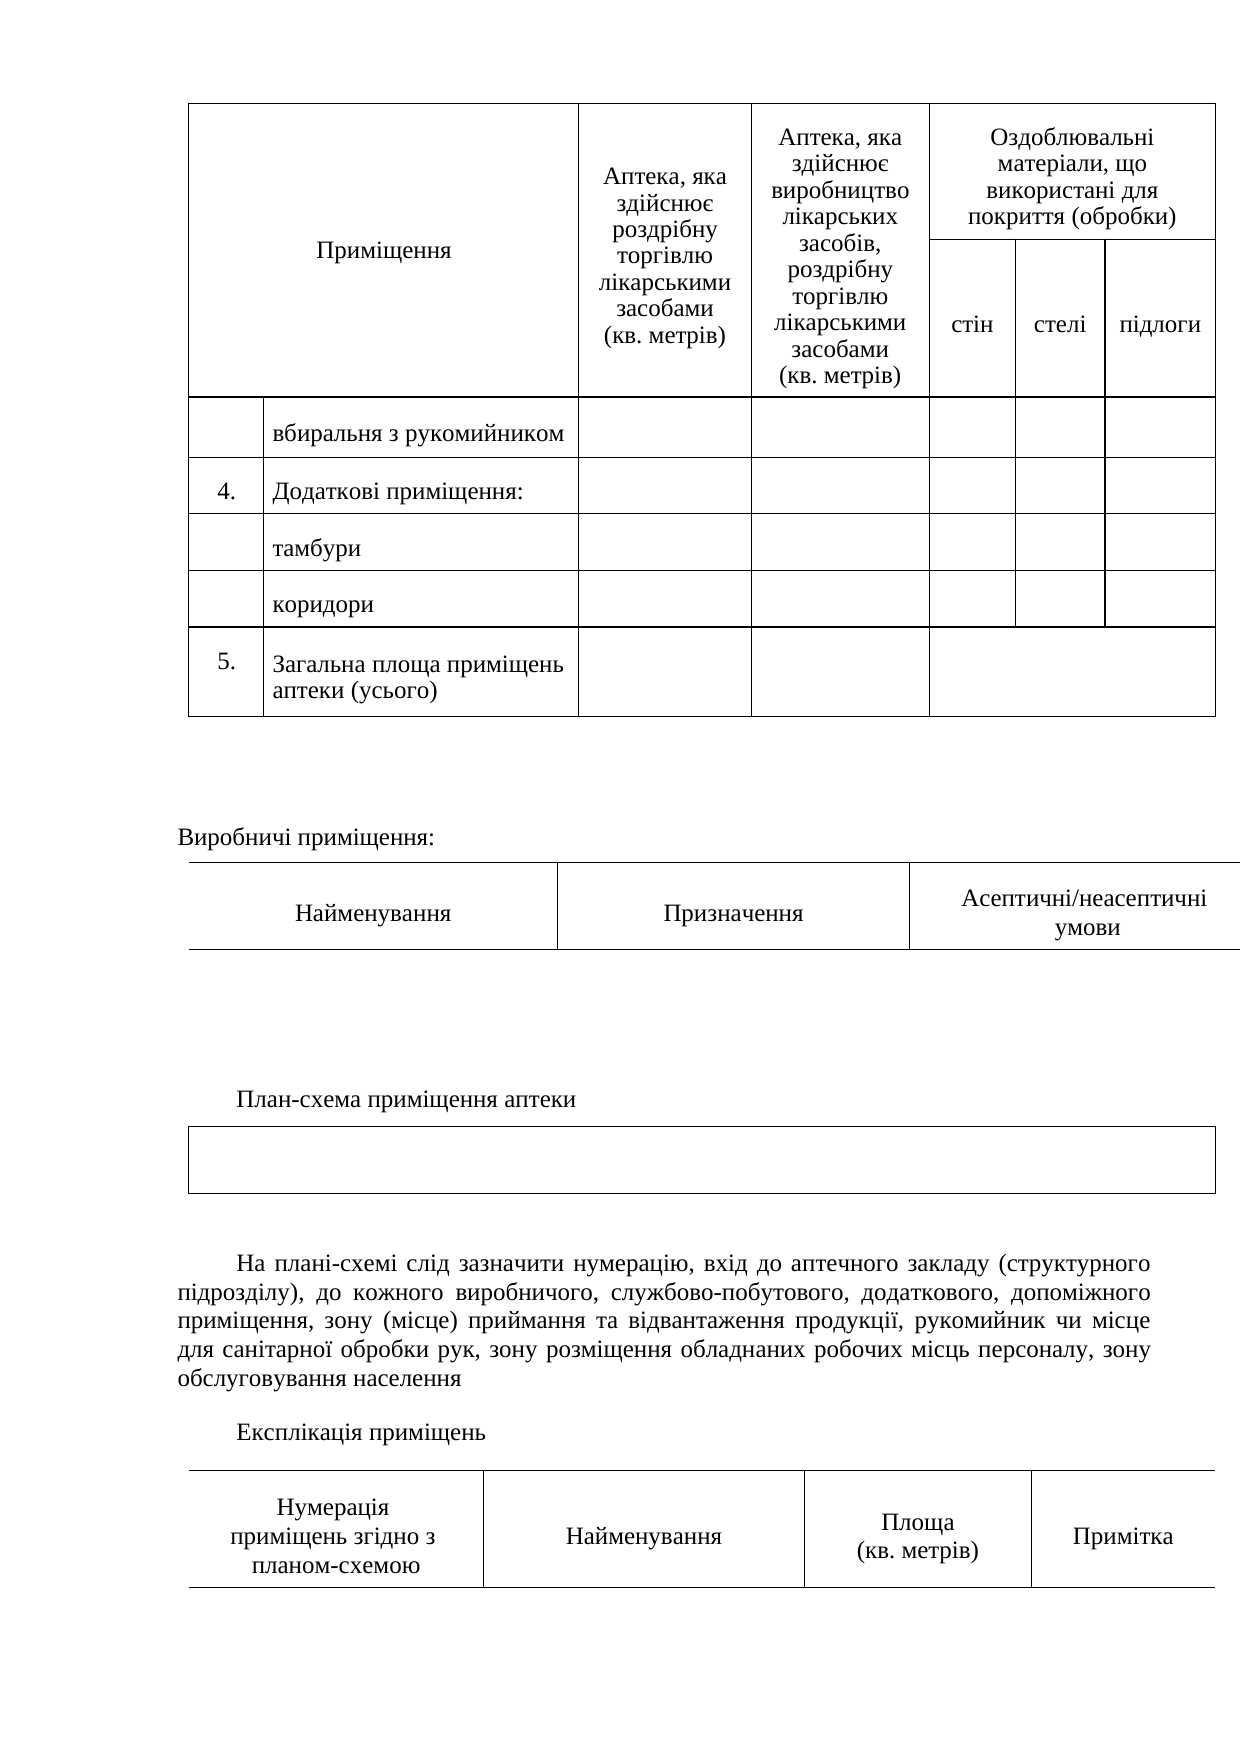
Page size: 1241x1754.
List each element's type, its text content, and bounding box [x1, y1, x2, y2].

table_cell коридори [264, 571, 578, 626]
text План-схема приміщення аптеки [177, 1084, 1152, 1113]
table_cell вбиральня з рукомийником [264, 398, 578, 457]
table_cell [579, 398, 751, 457]
table_header Оздоблювальні матеріали, що використані для покриття (обробки) [930, 104, 1215, 238]
table_cell [579, 514, 751, 570]
text Виробничі приміщення: [177, 822, 1152, 851]
table_cell 4. [189, 458, 263, 513]
table_cell [930, 514, 1015, 570]
table_cell стелі [1016, 240, 1104, 396]
text Експлікація приміщень [177, 1417, 1152, 1445]
table_header Примітка [1032, 1471, 1215, 1587]
table_header [189, 1127, 1215, 1193]
table_header Приміщення [189, 104, 578, 396]
table_cell [1106, 458, 1215, 513]
table_cell [752, 628, 929, 716]
table_cell Загальна площа приміщень аптеки (усього) [264, 628, 578, 716]
table_header Призначення [558, 863, 909, 949]
table_cell [1016, 514, 1104, 570]
table_cell [930, 571, 1015, 626]
table_header Площа (кв. метрів) [805, 1471, 1031, 1587]
table_cell [930, 458, 1015, 513]
table_cell [189, 571, 263, 626]
table_cell [189, 514, 263, 570]
table_cell стін [930, 240, 1015, 396]
table_header Нумерація приміщень згідно з планом-схемою [189, 1471, 483, 1587]
table_cell [1106, 398, 1215, 457]
table_header Аптека, яка здійснює виробництво лікарських засобів, роздрібну торгівлю лікарськими засобами (кв. метрів) [752, 104, 929, 396]
text На плані-схемі слід зазначити нумерацію, вхід до аптечного закладу (структурного підрозділу), до кожного виробничого, службово-побутового, додаткового, допоміжного приміщення, зону (місце) приймання та відвантаження продукції, рукомийник чи місце для санітарної обробки рук, зону розміщення обладнаних робочих місць персоналу, зону обслуговування населення [177, 1248, 1152, 1392]
table_cell [930, 628, 1215, 716]
table_cell Додаткові приміщення: [264, 458, 578, 513]
table_cell [579, 571, 751, 626]
table_cell [752, 398, 929, 457]
table_cell [579, 458, 751, 513]
table_header Асептичні/неасептичні умови [910, 863, 1240, 949]
table_header Аптека, яка здійснює роздрібну торгівлю лікарськими засобами (кв. метрів) [579, 104, 751, 396]
table_cell [579, 628, 751, 716]
table_cell [1016, 571, 1104, 626]
table_cell [1016, 458, 1104, 513]
table_header Найменування [189, 863, 557, 949]
table_cell [1016, 398, 1104, 457]
table_cell [1106, 514, 1215, 570]
table_cell підлоги [1106, 240, 1215, 396]
table_header Найменування [484, 1471, 804, 1587]
table_cell [930, 398, 1015, 457]
table_cell 5. [189, 628, 263, 716]
table_cell [752, 571, 929, 626]
table_cell [752, 458, 929, 513]
table_cell [752, 514, 929, 570]
table_cell [1106, 571, 1215, 626]
table_cell тамбури [264, 514, 578, 570]
